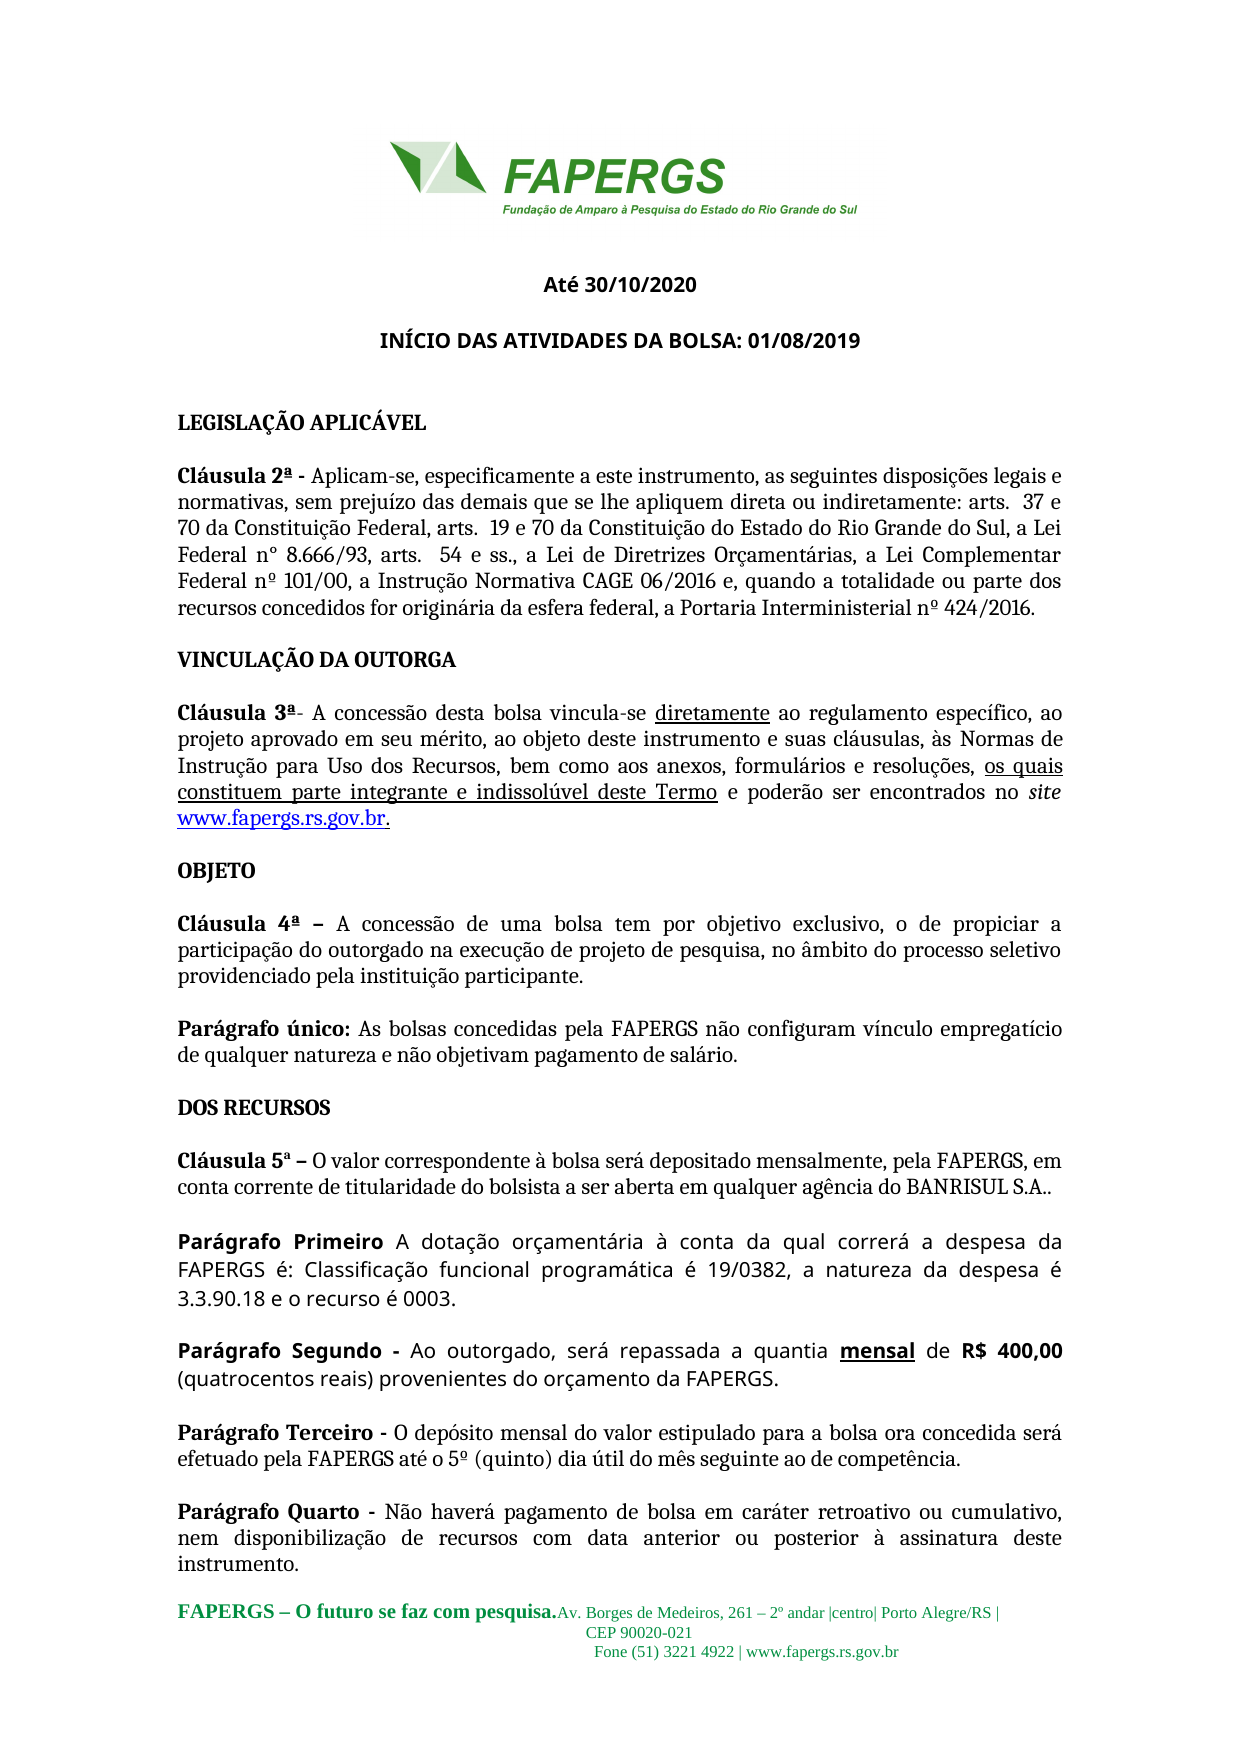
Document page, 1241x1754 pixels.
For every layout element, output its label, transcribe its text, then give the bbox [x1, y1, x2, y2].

text OBJETO [177, 858, 1063, 884]
text Cláusula 2ª - Aplicam-se, especificamente a este instrumento, as seguintes disposições legais e normativas, sem prejuízo das demais que se lhe apliquem direta ou indiretamente: arts. 37 e 70 da Constituição Federal, arts. 19 e 70 da Constituição do Estado do Rio Grande do Sul, a Lei Federal n° 8.666/93, arts. 54 e ss., a Lei de Diretrizes Orçamentárias, a Lei Complementar Federal nº 101/00, a Instrução Normativa CAGE 06/2016 e, quando a totalidade ou parte dos recursos concedidos for originária da esfera federal, a Portaria Interministerial nº 424/2016. [177, 462, 1063, 621]
text INÍCIO DAS ATIVIDADES DA BOLSA: 01/08/2019 [177, 327, 1063, 355]
text LEGISLAÇÃO APLICÁVEL [177, 410, 1063, 436]
text VINCULAÇÃO DA OUTORGA [177, 647, 1063, 673]
picture [352, 124, 888, 242]
text Cláusula 5a – O valor correspondente à bolsa será depositado mensalmente, pela FAPERGS, em conta corrente de titularidade do bolsista a ser aberta em qualquer agência do BANRISUL S.A.. [177, 1148, 1063, 1200]
text Parágrafo Quarto - Não haverá pagamento de bolsa em caráter retroativo ou cumulativo, nem disponibilização de recursos com data anterior ou posterior à assinatura deste instrumento. [177, 1498, 1063, 1577]
text Cláusula 3ª- A concessão desta bolsa vincula-se diretamente ao regulamento específico, ao projeto aprovado em seu mérito, ao objeto deste instrumento e suas cláusulas, às Normas de Instrução para Uso dos Recursos, bem como aos anexos, formulários e resoluções, os quais constituem parte integrante e indissolúvel deste Termo e poderão ser encontrados no site www.fapergs.rs.gov.br. [177, 700, 1063, 831]
text Até 30/10/2020 [177, 270, 1063, 298]
subtitle Cláusula 4ª – A concessão de uma bolsa tem por objetivo exclusivo, o de propiciar a participação do outorgado na execução de projeto de pesquisa, no âmbito do processo seletivo providenciado pela instituição participante. [177, 911, 1063, 989]
text Parágrafo Terceiro - O depósito mensal do valor estipulado para a bolsa ora concedida será efetuado pela FAPERGS até o 5º (quinto) dia útil do mês seguinte ao de competência. [177, 1419, 1063, 1472]
subtitle Parágrafo único: As bolsas concedidas pela FAPERGS não configuram vínculo empregatício de qualquer natureza e não objetivam pagamento de salário. [177, 1016, 1063, 1069]
text DOS RECURSOS [177, 1095, 1063, 1121]
text Parágrafo Segundo - Ao outorgado, será repassada a quantia mensal de R$ 400,00 (quatrocentos reais) provenientes do orçamento da FAPERGS. [177, 1336, 1063, 1393]
text Parágrafo Primeiro A dotação orçamentária à conta da qual correrá a despesa da FAPERGS é: Classificação funcional programática é 19/0382, a natureza da despesa é 3.3.90.18 e o recurso é 0003. [177, 1227, 1063, 1312]
